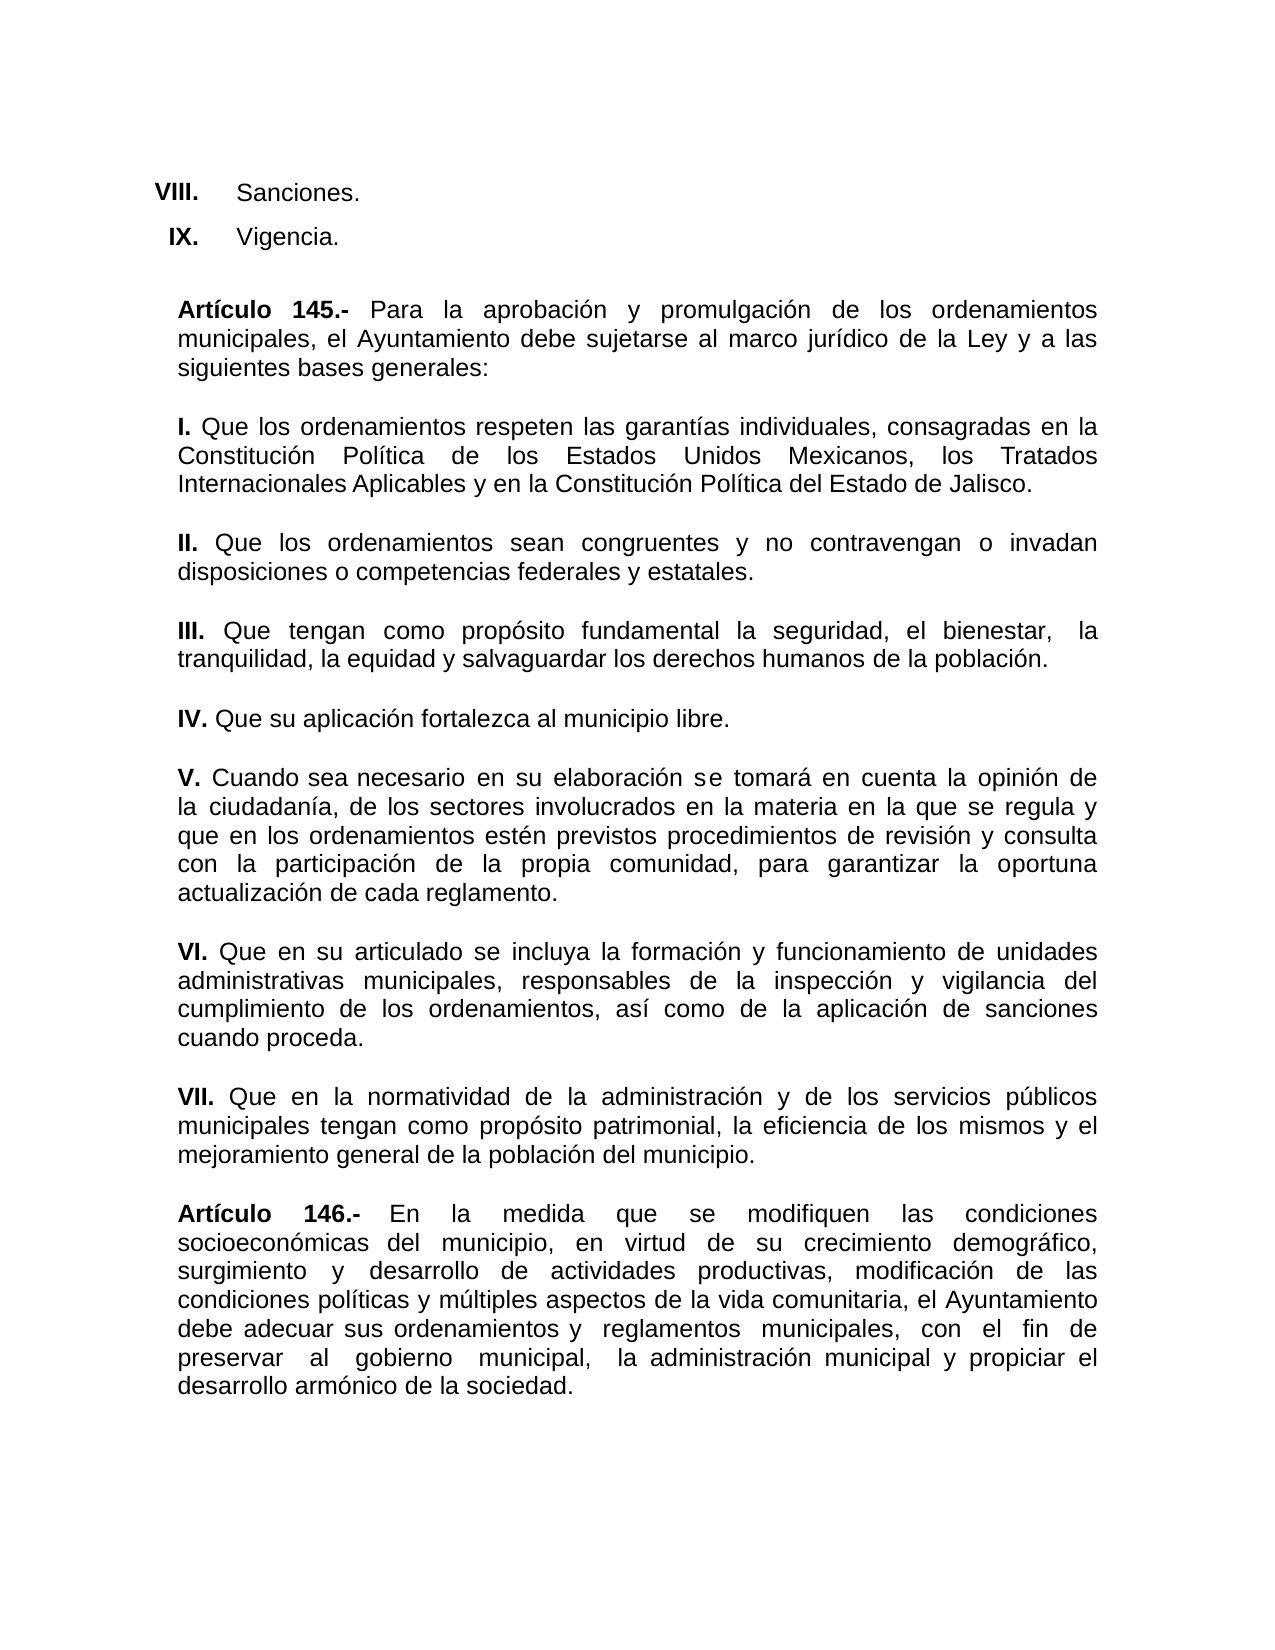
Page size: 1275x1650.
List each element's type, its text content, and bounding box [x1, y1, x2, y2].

list Vigencia. [199, 222, 1098, 251]
text I. Que los ordenamientos respeten las garantías individuales, consagradas en la Constitución Política de los Estados Unidos Mexicanos, los Tratados Internacionales Aplicables y en la Constitución Política del Estado de Jalisco. [177, 412, 1098, 498]
text VI. Que en su articulado se incluya la formación y funcionamiento de unidades administrativas municipales, responsables de la inspección y vigilancia del cumplimiento de los ordenamientos, así como de la aplicación de sanciones cuando proceda. [177, 937, 1098, 1052]
text II. Que los ordenamientos sean congruentes y no contravengan o invadan disposiciones o competencias federales y estatales. [177, 528, 1098, 586]
text IV. Que su aplicación fortalezca al municipio libre. [177, 704, 1098, 733]
list Sanciones. [199, 177, 1098, 207]
text Artículo 145.- Para la aprobación y promulgación de los ordenamientos municipales, el Ayuntamiento debe sujetarse al marco jurídico de la Ley y a las siguientes bases generales: [177, 296, 1098, 382]
text Artículo 146.- En la medida que se modifiquen las condiciones socioeconómicas del municipio, en virtud de su crecimiento demográfico, surgimiento y desarrollo de actividades productivas, modificación de las condiciones políticas y múltiples aspectos de la vida comunitaria, el Ayuntamiento debe adecuar sus ordenamientos y reglamentos municipales, con el fin de preservar al gobierno municipal, la administración municipal y propiciar el desarrollo armónico de la sociedad. [177, 1199, 1098, 1400]
text V. Cuando sea necesario en su elaboración se tomará en cuenta la opinión de la ciudadanía, de los sectores involucrados en la materia en la que se regula y que en los ordenamientos estén previstos procedimientos de revisión y consulta con la participación de la propia comunidad, para garantizar la oportuna actualización de cada reglamento. [177, 763, 1098, 907]
text VII. Que en la normatividad de la administración y de los servicios públicos municipales tengan como propósito patrimonial, la eficiencia de los mismos y el mejoramiento general de la población del municipio. [177, 1082, 1098, 1169]
text III. Que tengan como propósito fundamental la seguridad, el bienestar, la tranquilidad, la equidad y salvaguardar los derechos humanos de la población. [177, 616, 1098, 673]
